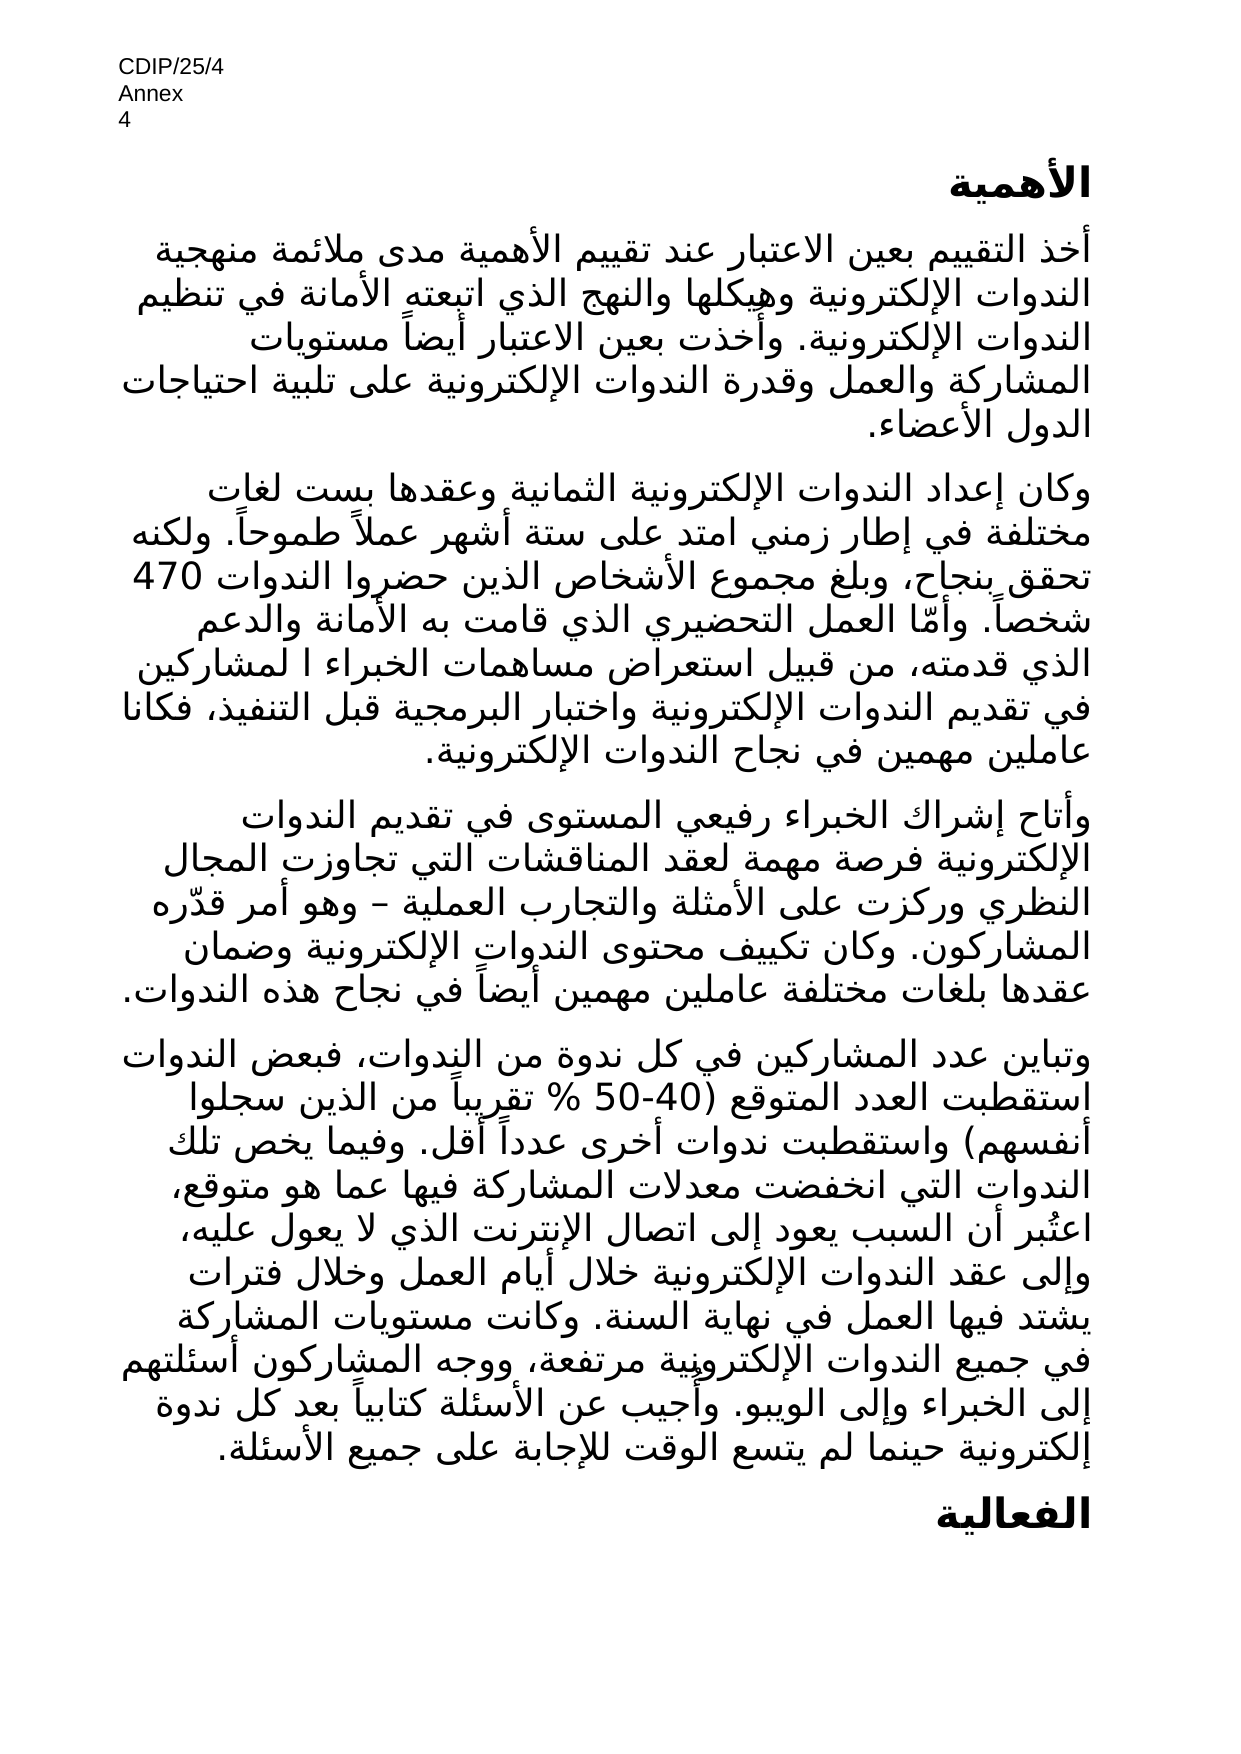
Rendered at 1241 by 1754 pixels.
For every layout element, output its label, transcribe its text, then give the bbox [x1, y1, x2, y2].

text وأتاح إشراك الخبراء رفيعي المستوى في تقديم الندوات الإلكترونية فرصة مهمة لعقد المناقشات التي تجاوزت المجال النظري وركزت على الأمثلة والتجارب العملية – وهو أمر قدّره المشاركون. وكان تكييف محتوى الندوات الإلكترونية وضمان عقدها بلغات مختلفة عاملين مهمين أيضاً في نجاح هذه الندوات. [118, 793, 1092, 1012]
text وكان إعداد الندوات الإلكترونية الثمانية وعقدها بست لغات مختلفة في إطار زمني امتد على ستة أشهر عملاً طموحاً. ولكنه تحقق بنجاح، وبلغ مجموع الأشخاص الذين حضروا الندوات 470 شخصاً. وأمّا العمل التحضيري الذي قامت به الأمانة والدعم الذي قدمته، من قبيل استعراض مساهمات الخبراء ا لمشاركين في تقديم الندوات الإلكترونية واختبار البرمجية قبل التنفيذ، فكانا عاملين مهمين في نجاح الندوات الإلكترونية. [118, 467, 1092, 772]
text وتباين عدد المشاركين في كل ندوة من الندوات، فبعض الندوات استقطبت العدد المتوقع (40-50 % تقريباً من الذين سجلوا أنفسهم) واستقطبت ندوات أخرى عدداً أقل. وفيما يخص تلك الندوات التي انخفضت معدلات المشاركة فيها عما هو متوقع، اعتُبر أن السبب يعود إلى اتصال الإنترنت الذي لا يعول عليه، وإلى عقد الندوات الإلكترونية خلال أيام العمل وخلال فترات يشتد فيها العمل في نهاية السنة. وكانت مستويات المشاركة في جميع الندوات الإلكترونية مرتفعة، ووجه المشاركون أسئلتهم إلى الخبراء وإلى الويبو. وأُجيب عن الأسئلة كتابياً بعد كل ندوة إلكترونية حينما لم يتسع الوقت للإجابة على جميع الأسئلة. [118, 1032, 1092, 1469]
text أخذ التقييم بعين الاعتبار عند تقييم الأهمية مدى ملائمة منهجية الندوات الإلكترونية وهيكلها والنهج الذي اتبعته الأمانة في تنظيم الندوات الإلكترونية. وأُخذت بعين الاعتبار أيضاً مستويات المشاركة والعمل وقدرة الندوات الإلكترونية على تلبية احتياجات الدول الأعضاء. [118, 228, 1092, 446]
text الأهمية [118, 158, 1092, 207]
text الفعالية [118, 1490, 1092, 1538]
